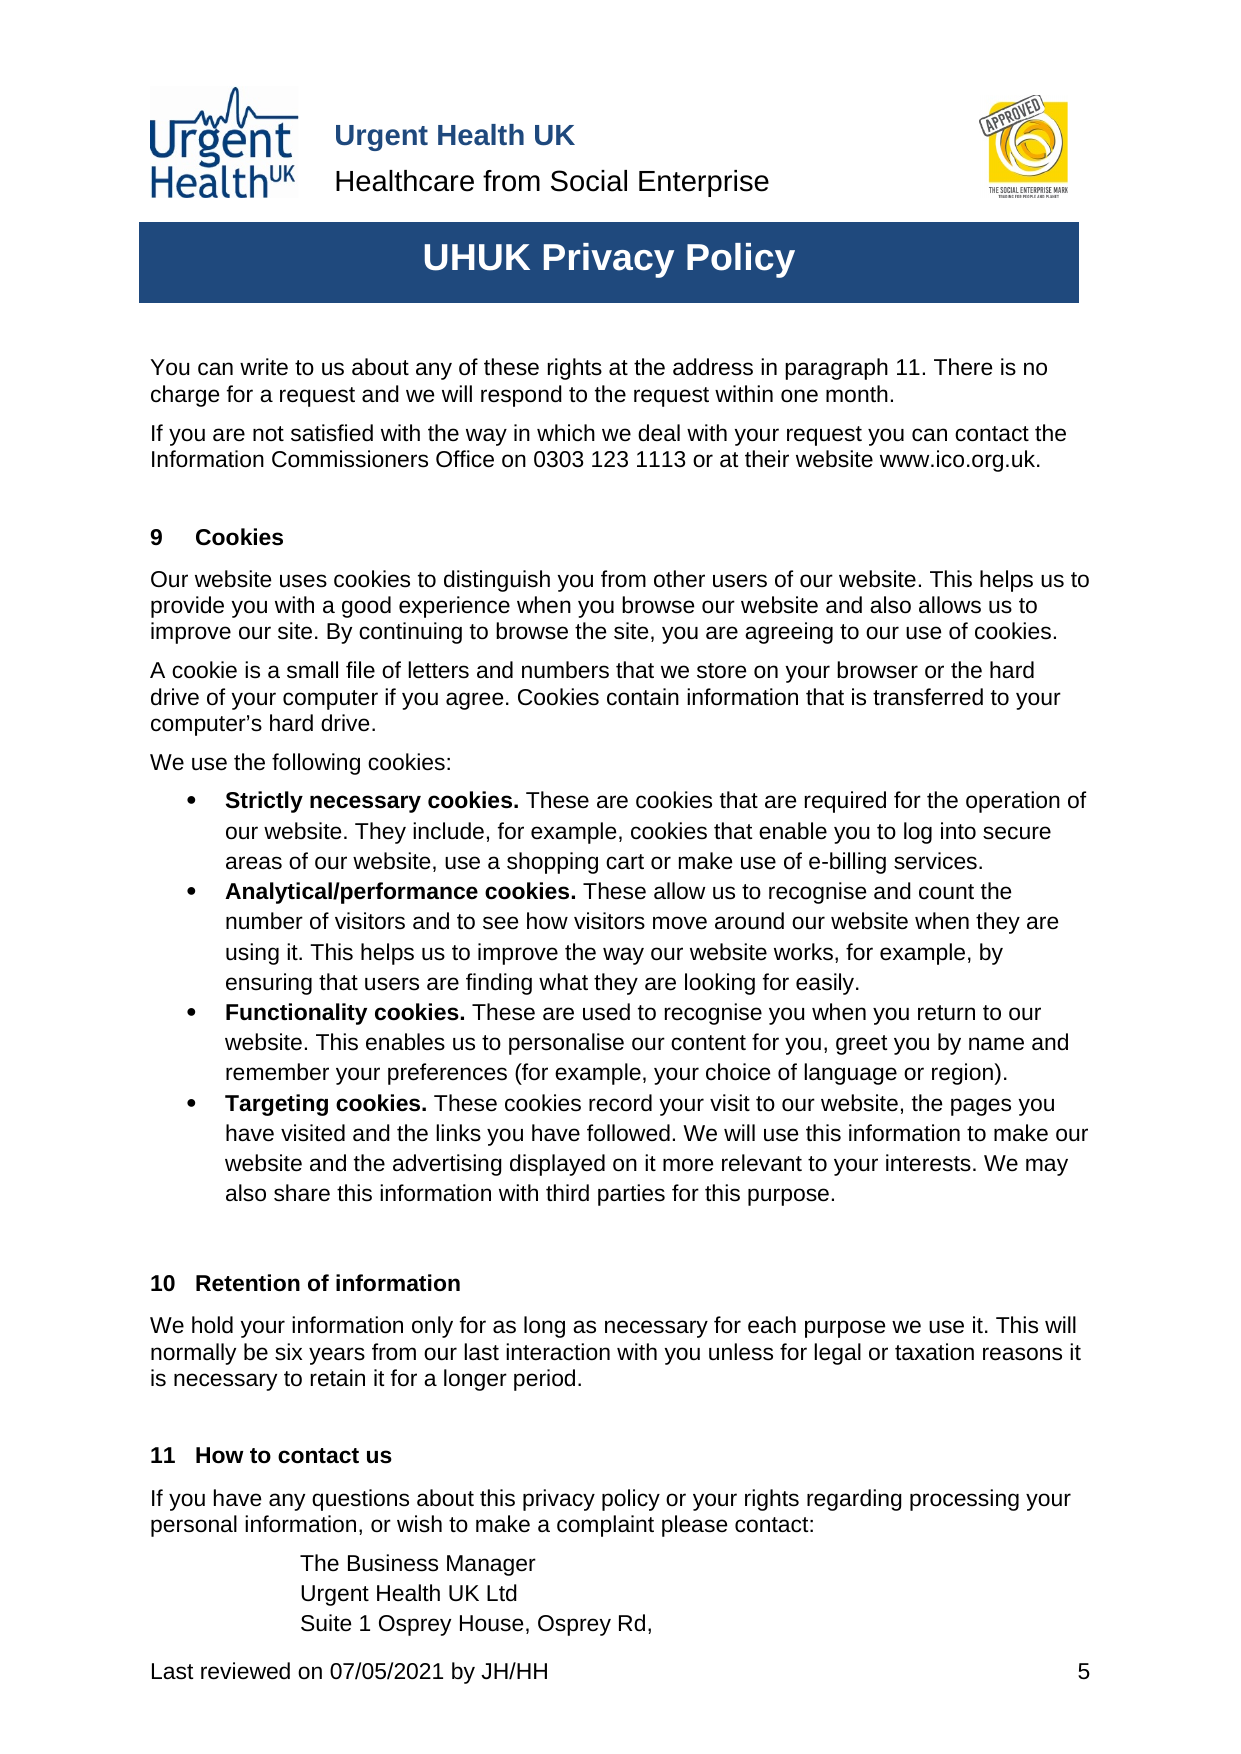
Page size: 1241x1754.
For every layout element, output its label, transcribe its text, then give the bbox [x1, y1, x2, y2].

list Strictly necessary cookies. These are cookies that are required for the operation of our website. They include, for example, cookies that enable you to log into secure areas of our website, use a shopping cart or make use of e-billing services. [187, 787, 1090, 874]
list Suite 1 Osprey House, Osprey Rd, [300, 1610, 1090, 1636]
text A cookie is a small file of letters and numbers that we store on your browser or the hard drive of your computer if you agree. Cookies contain information that is transferred to your computer’s hard drive. [150, 657, 1090, 736]
text We use the following cookies: [150, 749, 1090, 775]
list Analytical/performance cookies. These allow us to recognise and count the number of visitors and to see how visitors move around our website when they are using it. This helps us to improve the way our website works, for example, by ensuring that users are finding what they are looking for easily. [187, 878, 1090, 995]
subtitle Cookies [150, 523, 1090, 550]
subtitle How to contact us [150, 1442, 1090, 1469]
list Urgent Health UK Ltd [300, 1580, 1090, 1606]
picture [979, 95, 1068, 198]
text You can write to us about any of these rights at the address in paragraph 11. There is no charge for a request and we will respond to the request within one month. [150, 354, 1090, 407]
text Our website uses cookies to distinguish you from other users of our website. This helps us to provide you with a good experience when you browse our website and also allows us to improve our site. By continuing to browse the site, you are agreeing to our use of cookies. [150, 566, 1090, 644]
list Functionality cookies. These are used to recognise you when you return to our website. This enables us to personalise our content for you, greet you by name and remember your preferences (for example, your choice of language or region). [187, 999, 1090, 1086]
text If you have any questions about this privacy policy or your rights regarding processing your personal information, or wish to make a complaint please contact: [150, 1484, 1090, 1537]
list Targeting cookies. These cookies record your visit to our website, the pages you have visited and the links you have followed. We will use this information to make our website and the advertising displayed on it more relevant to your interests. We may also share this information with third parties for this purpose. [187, 1089, 1090, 1207]
text If you are not satisfied with the way in which we deal with your request you can contact the Information Commissioners Office on 0303 123 1113 or at their website www.ico.org.uk. [150, 419, 1090, 472]
picture [150, 86, 299, 198]
text We hold your information only for as long as necessary for each purpose we use it. This will normally be six years from our last interaction with you unless for legal or taxation reasons it is necessary to retain it for a longer period. [150, 1312, 1090, 1391]
list The Business Manager [300, 1550, 1090, 1576]
subtitle Retention of information [150, 1270, 1090, 1296]
